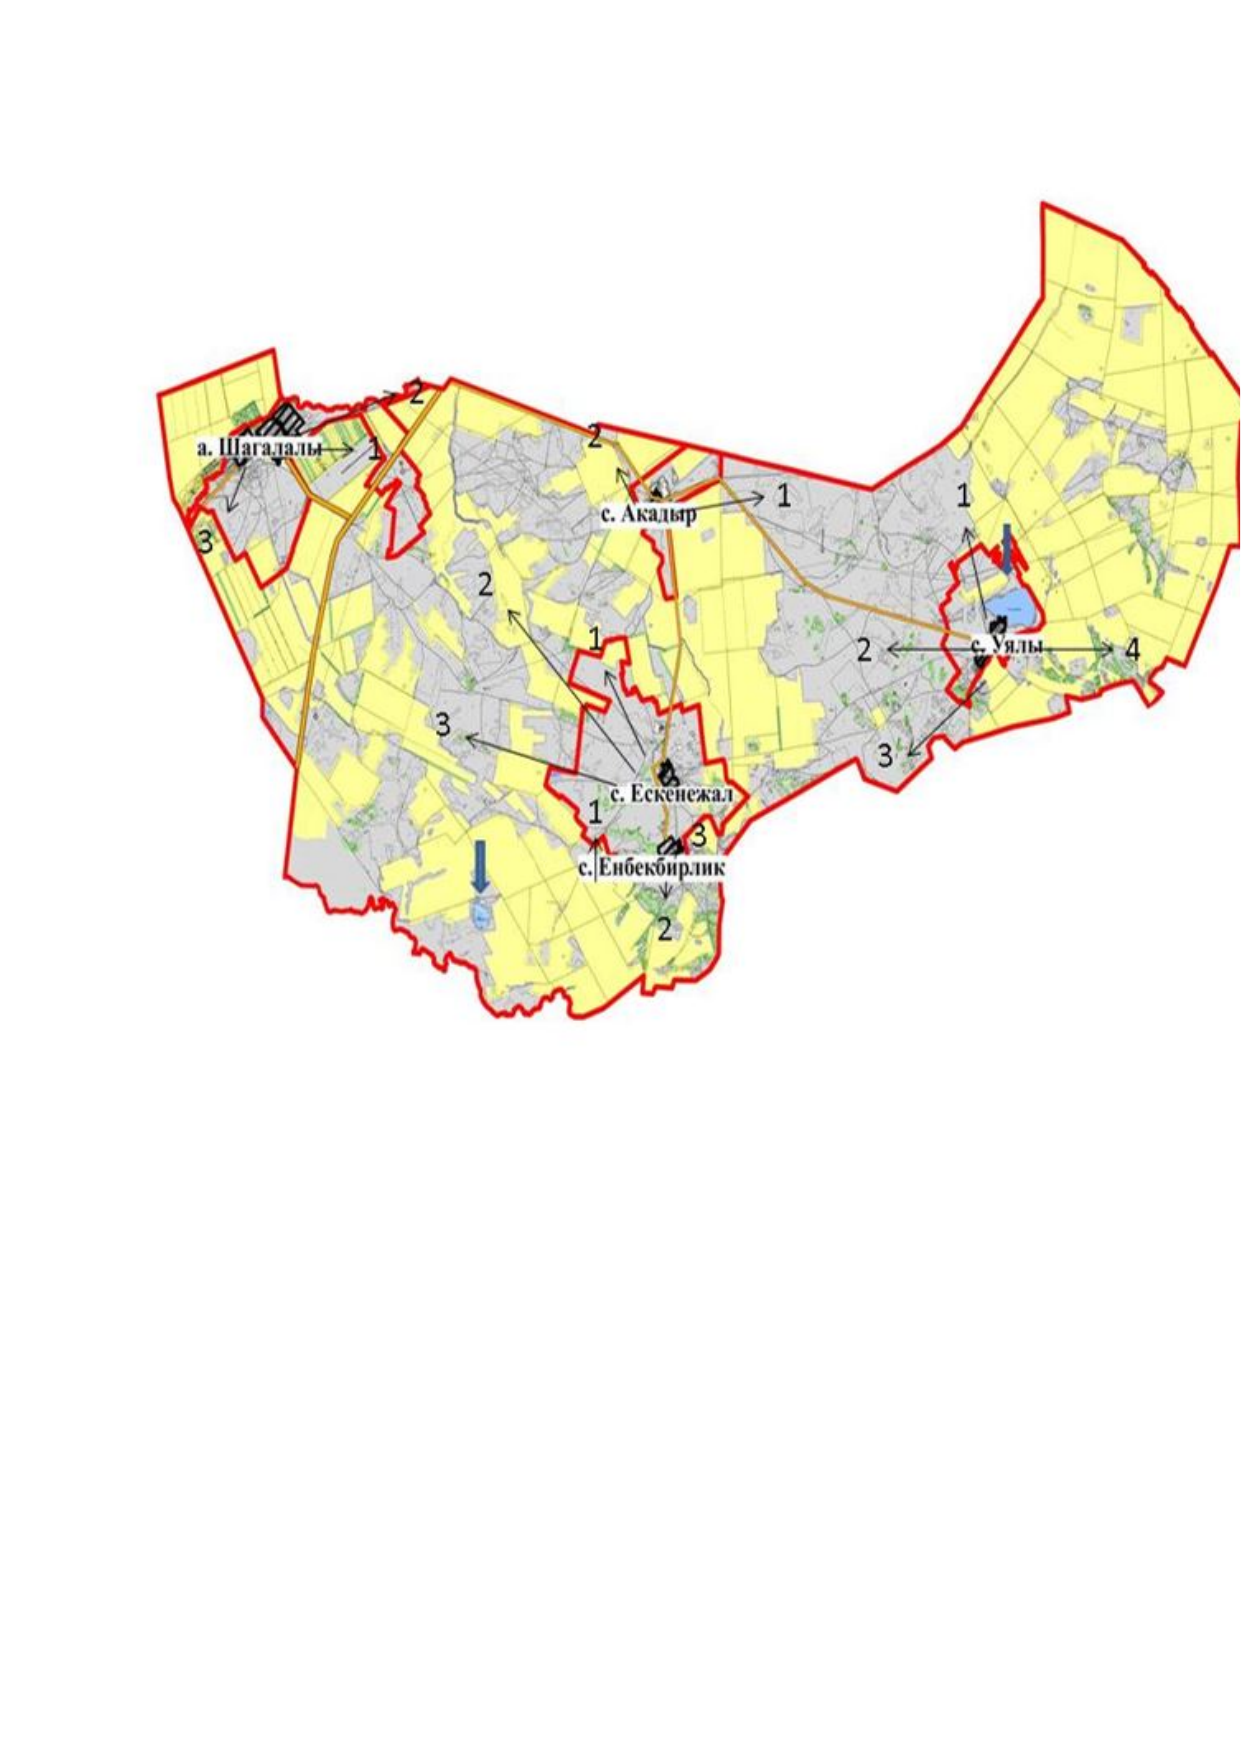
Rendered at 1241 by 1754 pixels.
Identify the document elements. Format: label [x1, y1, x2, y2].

picture [112, 150, 1241, 1082]
